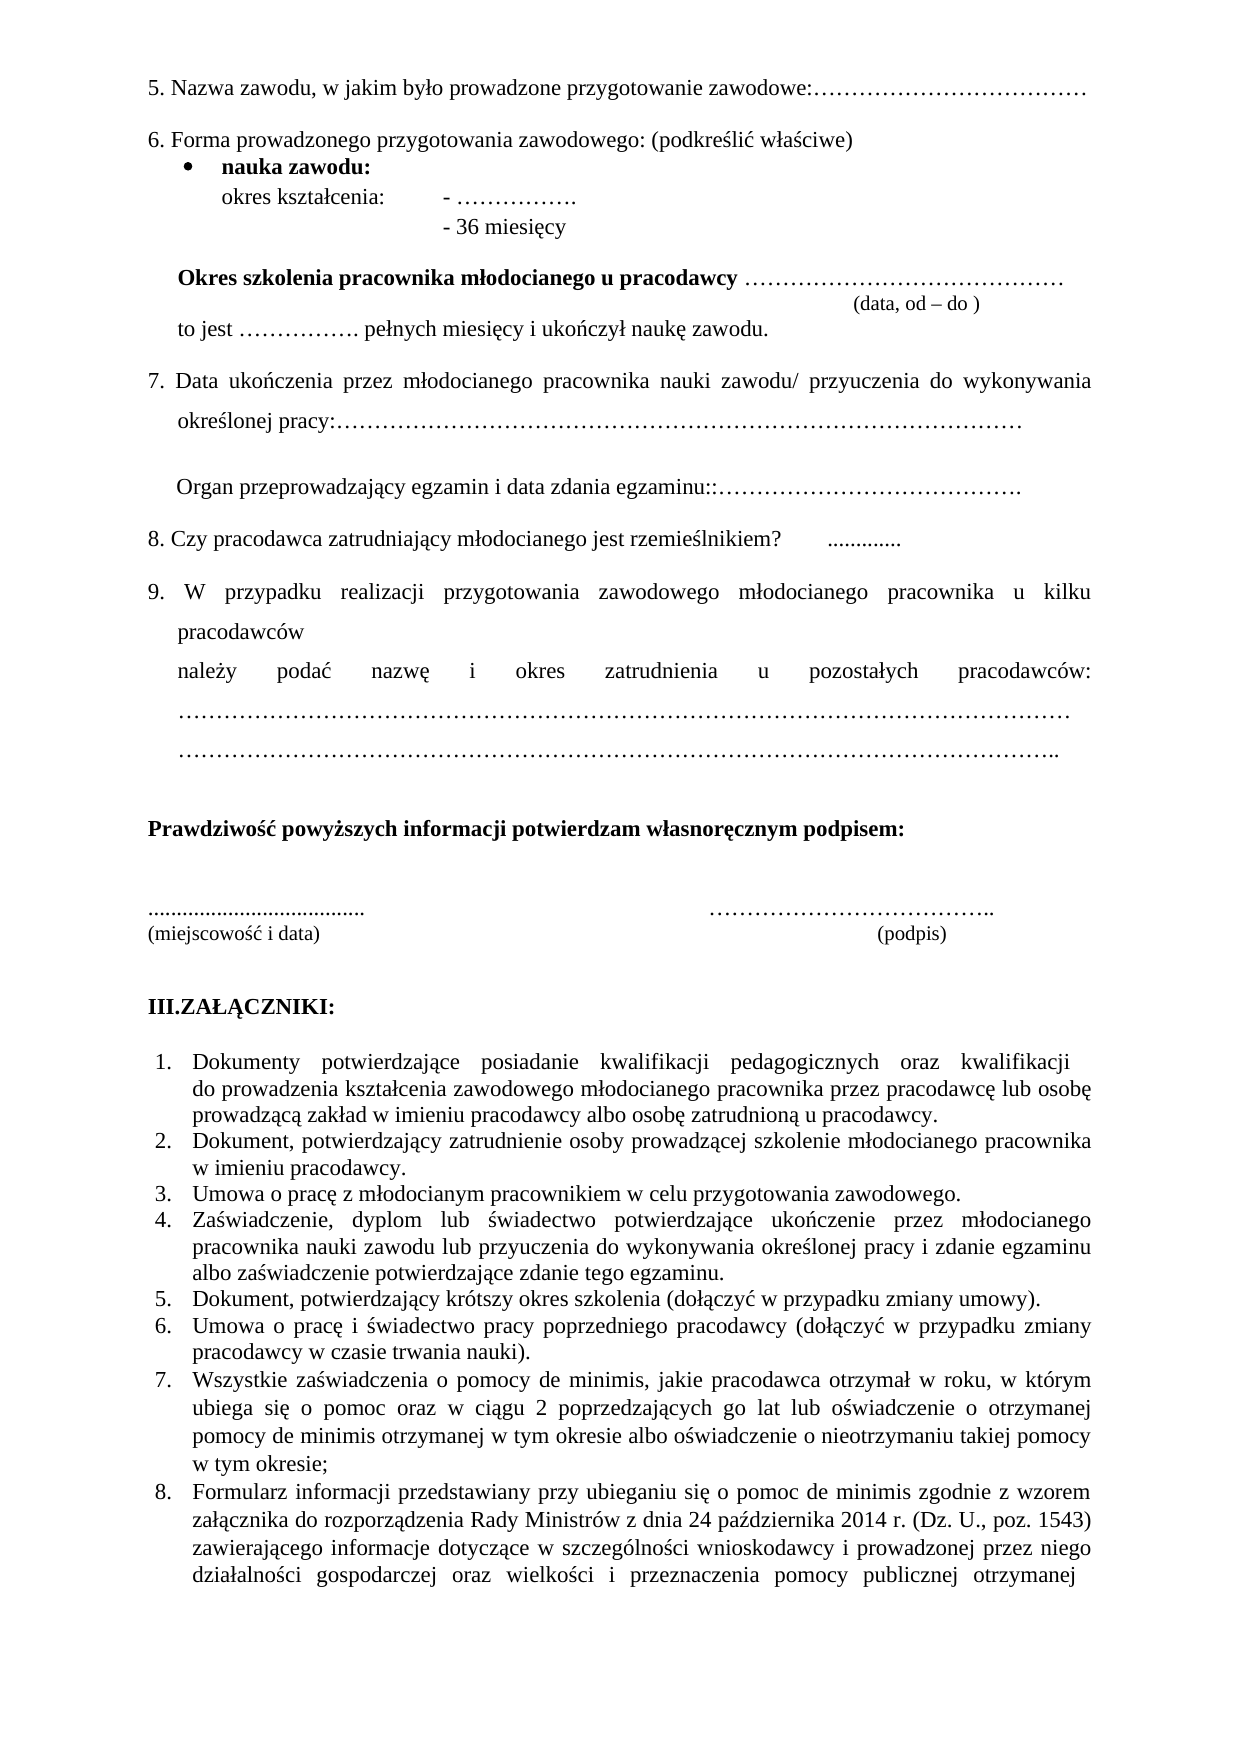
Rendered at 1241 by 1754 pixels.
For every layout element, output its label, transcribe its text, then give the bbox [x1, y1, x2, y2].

list Dokument, potwierdzający zatrudnienie osoby prowadzącej szkolenie młodocianego pracownika w imieniu pracodawcy. [154, 1127, 1093, 1180]
text (miejscowość i data) (podpis) [148, 921, 1093, 944]
text Okres szkolenia pracownika młodocianego u pracodawcy …………………………………… [177, 264, 1093, 291]
list Dokumenty potwierdzające posiadanie kwalifikacji pedagogicznych oraz kwalifikacji do prowadzenia kształcenia zawodowego młodocianego pracownika przez pracodawcę lub osobę prowadzącą zakład w imieniu pracodawcy albo osobę zatrudnioną u pracodawcy. [154, 1048, 1093, 1127]
text 8. Czy pracodawca zatrudniający młodocianego jest rzemieślnikiem? ............. [148, 526, 1093, 552]
list Zaświadczenie, dyplom lub świadectwo potwierdzające ukończenie przez młodocianego pracownika nauki zawodu lub przyuczenia do wykonywania określonej pracy i zdanie egzaminu albo zaświadczenie potwierdzające zdanie tego egzaminu. [154, 1206, 1093, 1285]
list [154, 1476, 1093, 1588]
text Prawdziwość powyższych informacji potwierdzam własnoręcznym podpisem: [148, 815, 1093, 841]
list okres kształcenia: - ……………. [221, 183, 1093, 209]
text 9. W przypadku realizacji przygotowania zawodowego młodocianego pracownika u kilku pracodawców [148, 578, 1093, 644]
text należy podać nazwę i okres zatrudnienia u pozostałych pracodawców: …………………………………………………………………………………………………………………………………………………………………………………………………………….. [177, 657, 1093, 762]
text 5. Nazwa zawodu, w jakim było prowadzone przygotowanie zawodowe:……………………………… [148, 74, 1093, 100]
text (data, od – do ) [767, 291, 1093, 315]
list - 36 miesięcy [221, 213, 1093, 240]
text to jest ……………. pełnych miesięcy i ukończył naukę zawodu. [177, 315, 1093, 341]
list nauka zawodu: [184, 153, 1093, 179]
text Organ przeprowadzający egzamin i data zdania egzaminu::…………………………………. [148, 473, 1093, 499]
list Dokument, potwierdzający krótszy okres szkolenia (dołączyć w przypadku zmiany umowy). [154, 1285, 1093, 1312]
text 6. Forma prowadzonego przygotowania zawodowego: (podkreślić właściwe) [148, 127, 1093, 153]
list Umowa o pracę i świadectwo pracy poprzedniego pracodawcy (dołączyć w przypadku zmiany pracodawcy w czasie trwania nauki). [154, 1312, 1093, 1364]
text III.ZAŁĄCZNIKI: [148, 993, 1093, 1019]
list Wszystkie zaświadczenia o pomocy de minimis, jakie pracodawca otrzymał w roku, w którym ubiega się o pomoc oraz w ciągu 2 poprzedzających go lat lub oświadczenie o otrzymanej pomocy de minimis otrzymanej w tym okresie albo oświadczenie o nieotrzymaniu takiej pomocy w tym okresie; [154, 1364, 1093, 1476]
list Umowa o pracę z młodocianym pracownikiem w celu przygotowania zawodowego. [154, 1180, 1093, 1206]
text ...................................... ……………………………….. [148, 894, 1093, 921]
text 7. Data ukończenia przez młodocianego pracownika nauki zawodu/ przyuczenia do wykonywania określonej pracy:……………………………………………………………………………… [148, 367, 1093, 433]
